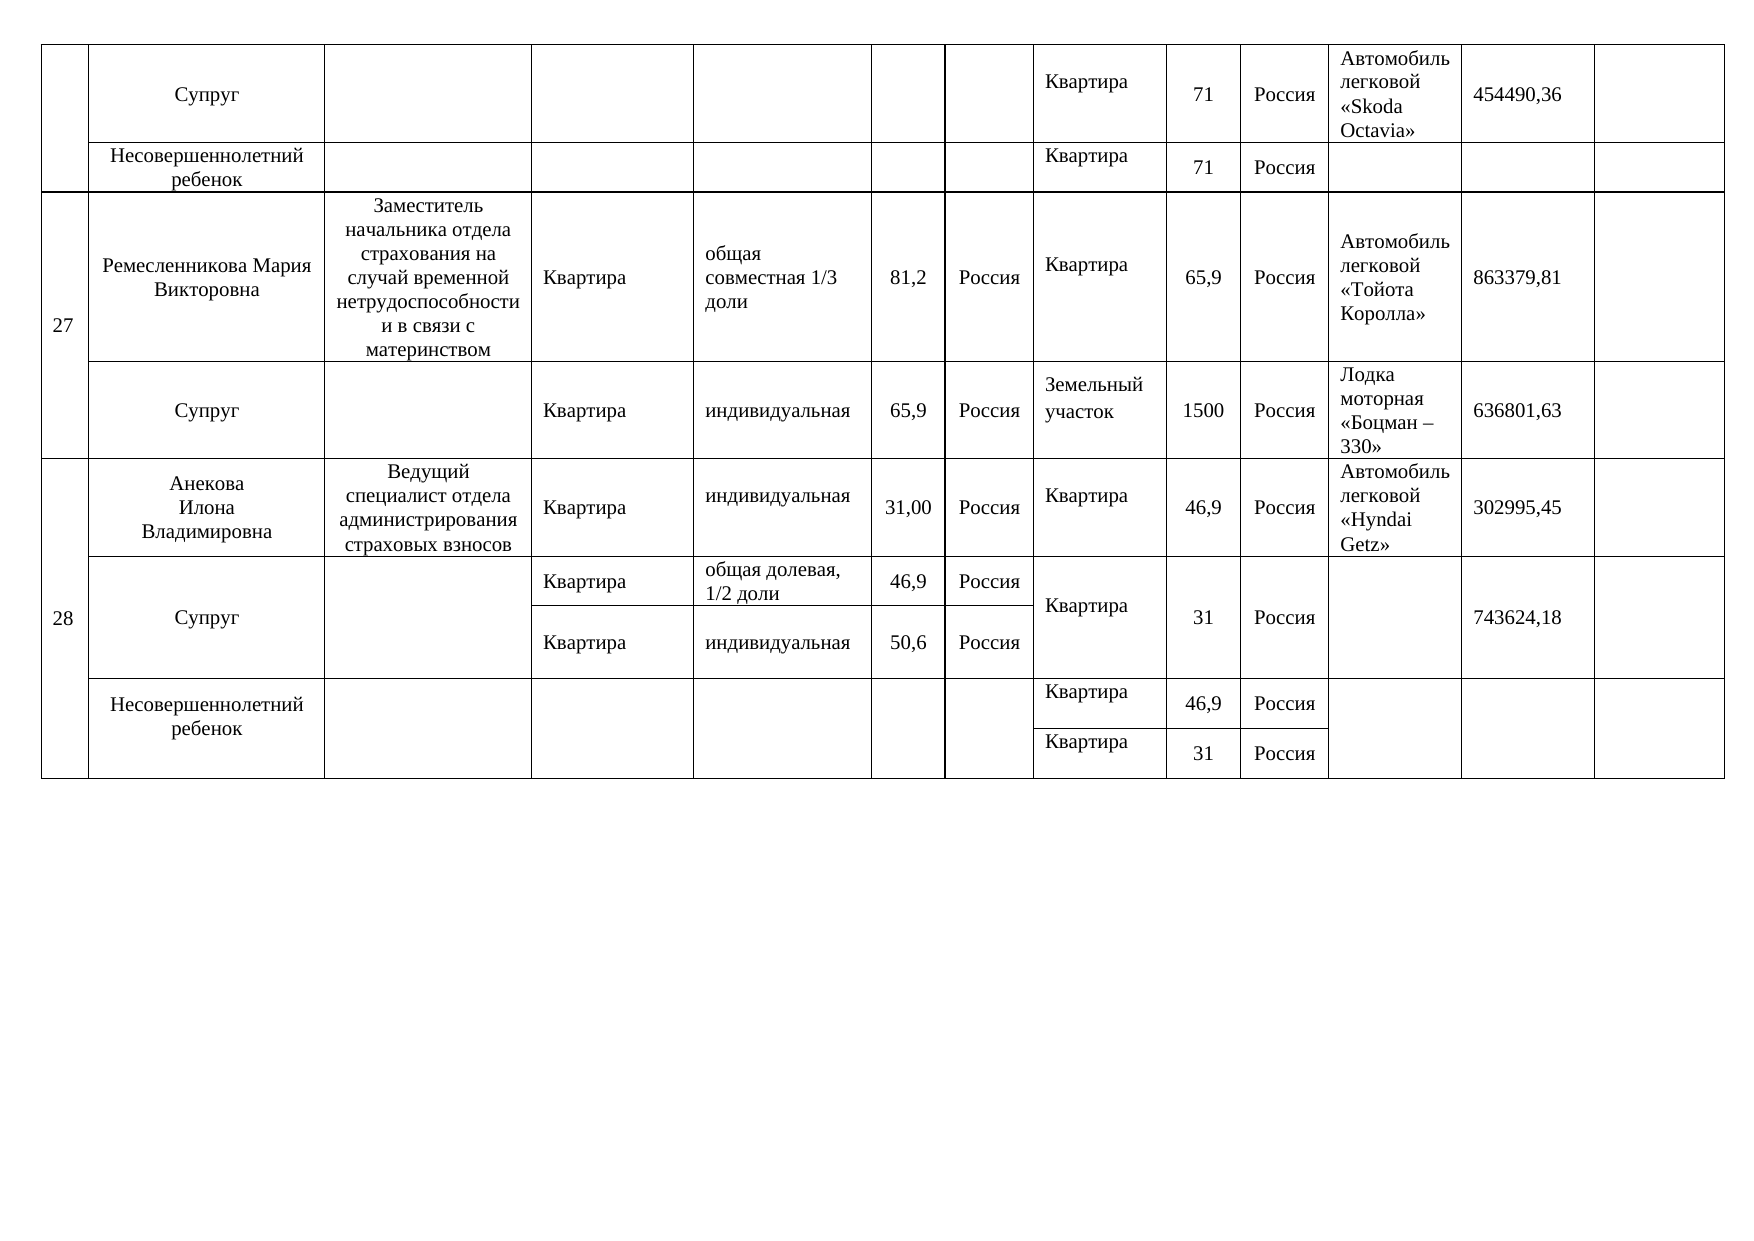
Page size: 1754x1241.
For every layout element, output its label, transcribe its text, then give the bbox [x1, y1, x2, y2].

table_cell 71 [1167, 143, 1240, 191]
table_cell Квартира [532, 606, 693, 678]
table_cell 50,6 [872, 606, 944, 678]
table_cell Несовершеннолетний ребенок [89, 143, 324, 191]
table_cell 31 [1167, 729, 1240, 777]
table_cell индивидуальная [694, 459, 871, 556]
table_cell Россия [1241, 557, 1328, 678]
table_cell Россия [1241, 193, 1328, 361]
table_cell [694, 679, 871, 777]
table_cell Квартира [1034, 45, 1166, 142]
table_cell 636801,63 [1462, 362, 1594, 458]
table_cell 46,9 [1167, 459, 1240, 556]
table_cell [1462, 143, 1594, 191]
table_cell [694, 143, 871, 191]
table_cell Россия [1241, 459, 1328, 556]
table_cell 863379,81 [1462, 193, 1594, 361]
table_cell 302995,45 [1462, 459, 1594, 556]
table_cell 71 [1167, 45, 1240, 142]
table_cell [532, 143, 693, 191]
table_cell 81,2 [872, 193, 944, 361]
table_cell Россия [1241, 143, 1328, 191]
table_cell Автомобиль легковой «Skoda Octavia» [1329, 45, 1461, 142]
table_cell [1595, 679, 1724, 777]
table_cell [1595, 45, 1724, 142]
table_cell Квартира [532, 557, 693, 605]
table_cell 454490,36 [1462, 45, 1594, 142]
table_cell Россия [946, 193, 1033, 361]
table_cell [946, 679, 1033, 777]
table_cell [532, 679, 693, 777]
table_cell [1329, 679, 1461, 777]
table_cell 65,9 [1167, 193, 1240, 361]
table_cell Россия [946, 362, 1033, 458]
table_cell [325, 45, 531, 142]
table_cell [325, 143, 531, 191]
table_cell [872, 679, 944, 777]
table_cell Квартира [532, 459, 693, 556]
table_cell Ремесленникова Мария Викторовна [89, 193, 324, 361]
table_cell Автомобиль легковой «Hyndai Getz» [1329, 459, 1461, 556]
table_cell Квартира [1034, 193, 1166, 361]
table_cell 46,9 [1167, 679, 1240, 728]
table_cell Супруг [89, 557, 324, 678]
table_cell Россия [1241, 679, 1328, 728]
table_cell 26 [42, 45, 88, 191]
table_cell 1500 [1167, 362, 1240, 458]
table_cell Квартира [1034, 557, 1166, 678]
table_cell Лодка моторная «Боцман – 330» [1329, 362, 1461, 458]
table_cell [1595, 193, 1724, 361]
table_cell 31,00 [872, 459, 944, 556]
table_cell [1595, 362, 1724, 458]
table_cell Квартира [1034, 459, 1166, 556]
table_cell [1329, 557, 1461, 678]
table_cell [1462, 679, 1594, 777]
table_cell [325, 557, 531, 678]
table_cell Квартира [532, 362, 693, 458]
table_cell Анекова Илона Владимировна [89, 459, 324, 556]
table_cell Несовершеннолетний ребенок [89, 679, 324, 777]
table_cell Заместитель начальника отдела страхования на случай временной нетрудоспособности и в связи с материнством [325, 193, 531, 361]
table_cell [325, 362, 531, 458]
table_cell [1329, 143, 1461, 191]
table_cell 27 [42, 193, 88, 458]
table_cell [532, 45, 693, 142]
table_cell 46,9 [872, 557, 944, 605]
table_cell Ведущий специалист отдела администрирования страховых взносов [325, 459, 531, 556]
table_cell Россия [1241, 729, 1328, 777]
table_cell [1595, 143, 1724, 191]
table_cell 65,9 [872, 362, 944, 458]
table_cell Квартира [1034, 143, 1166, 191]
table_cell Россия [946, 459, 1033, 556]
table_cell [325, 679, 531, 777]
table_cell индивидуальная [694, 606, 871, 678]
table_cell 31 [1167, 557, 1240, 678]
table_cell общая долевая, 1/2 доли [694, 557, 871, 605]
table_cell Россия [946, 557, 1033, 605]
table_cell [946, 143, 1033, 191]
table_cell общая совместная 1/3 доли [694, 193, 871, 361]
table_cell [1595, 459, 1724, 556]
table_cell Россия [1241, 362, 1328, 458]
table_cell [694, 45, 871, 142]
table_cell Квартира [1034, 729, 1166, 777]
table_cell [872, 143, 944, 191]
table_cell [946, 45, 1033, 142]
table_cell Автомобиль легковой «Тойота Королла» [1329, 193, 1461, 361]
table_cell [872, 45, 944, 142]
table_cell Россия [946, 606, 1033, 678]
table_cell Квартира [1034, 679, 1166, 728]
table_cell Земельный участок [1034, 362, 1166, 458]
table_cell Россия [1241, 45, 1328, 142]
table_cell 743624,18 [1462, 557, 1594, 678]
table_cell [1595, 557, 1724, 678]
table_cell индивидуальная [694, 362, 871, 458]
table_cell Квартира [532, 193, 693, 361]
table_cell 28 [42, 459, 88, 777]
table_cell Супруг [89, 362, 324, 458]
table_cell Супруг [89, 45, 324, 142]
